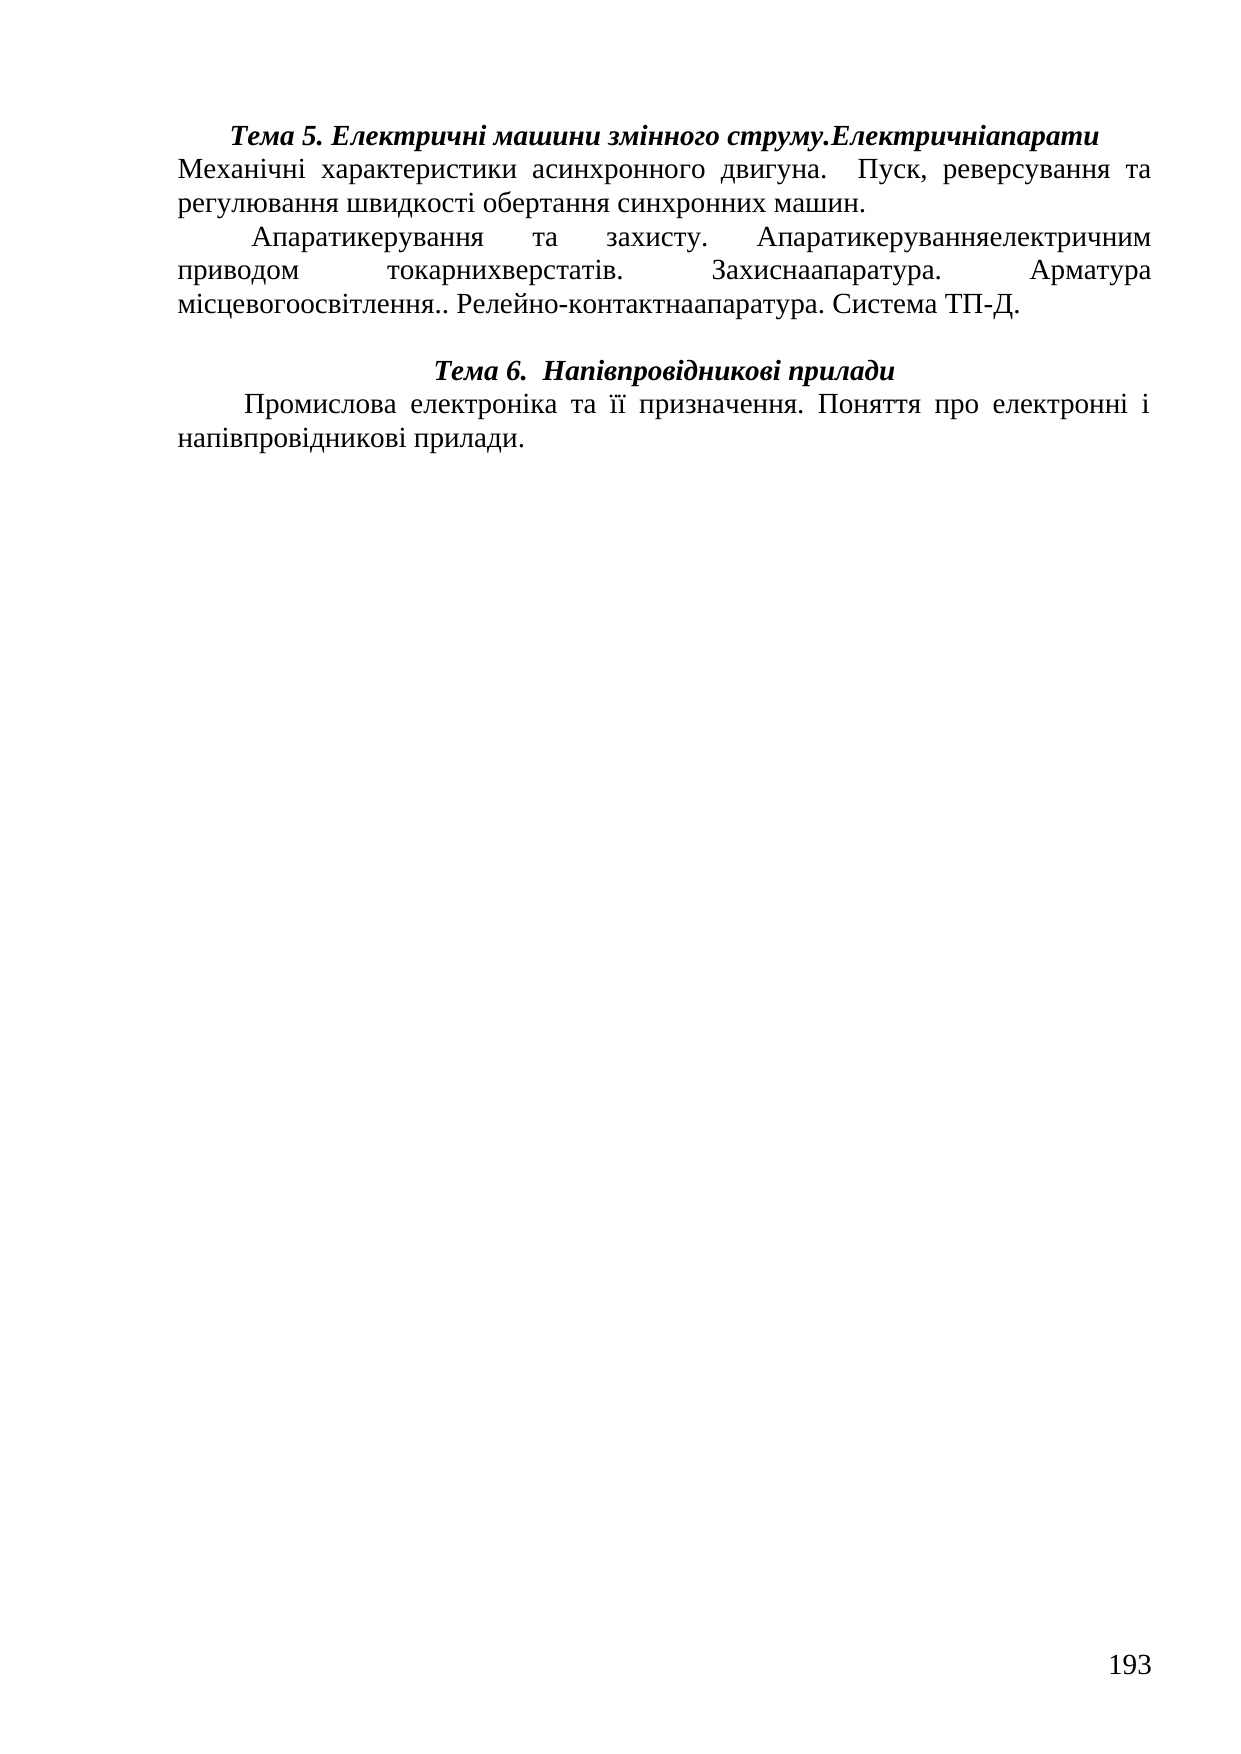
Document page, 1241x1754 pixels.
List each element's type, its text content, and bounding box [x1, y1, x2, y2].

text Механічні характеристики асинхронного двигуна. Пуск, реверсування та регулювання швидкості обертання синхронних машин. [177, 152, 1152, 219]
text Тема 5. Електричні машини змінного струму.Електричніапарати [177, 118, 1152, 152]
text Апаратикерування та захисту. Апаратикеруванняелектричним приводом токарнихверстатів. Захиснаапаратура. Арматура місцевогоосвітлення.. Релейно-контактнаапаратура. Система ТП-Д. [177, 219, 1152, 319]
text Тема 6. Напівпровідникові прилади [177, 353, 1152, 386]
text Промислова електроніка та її призначення. Поняття про електронні і напівпровідникові прилади. [177, 386, 1152, 453]
